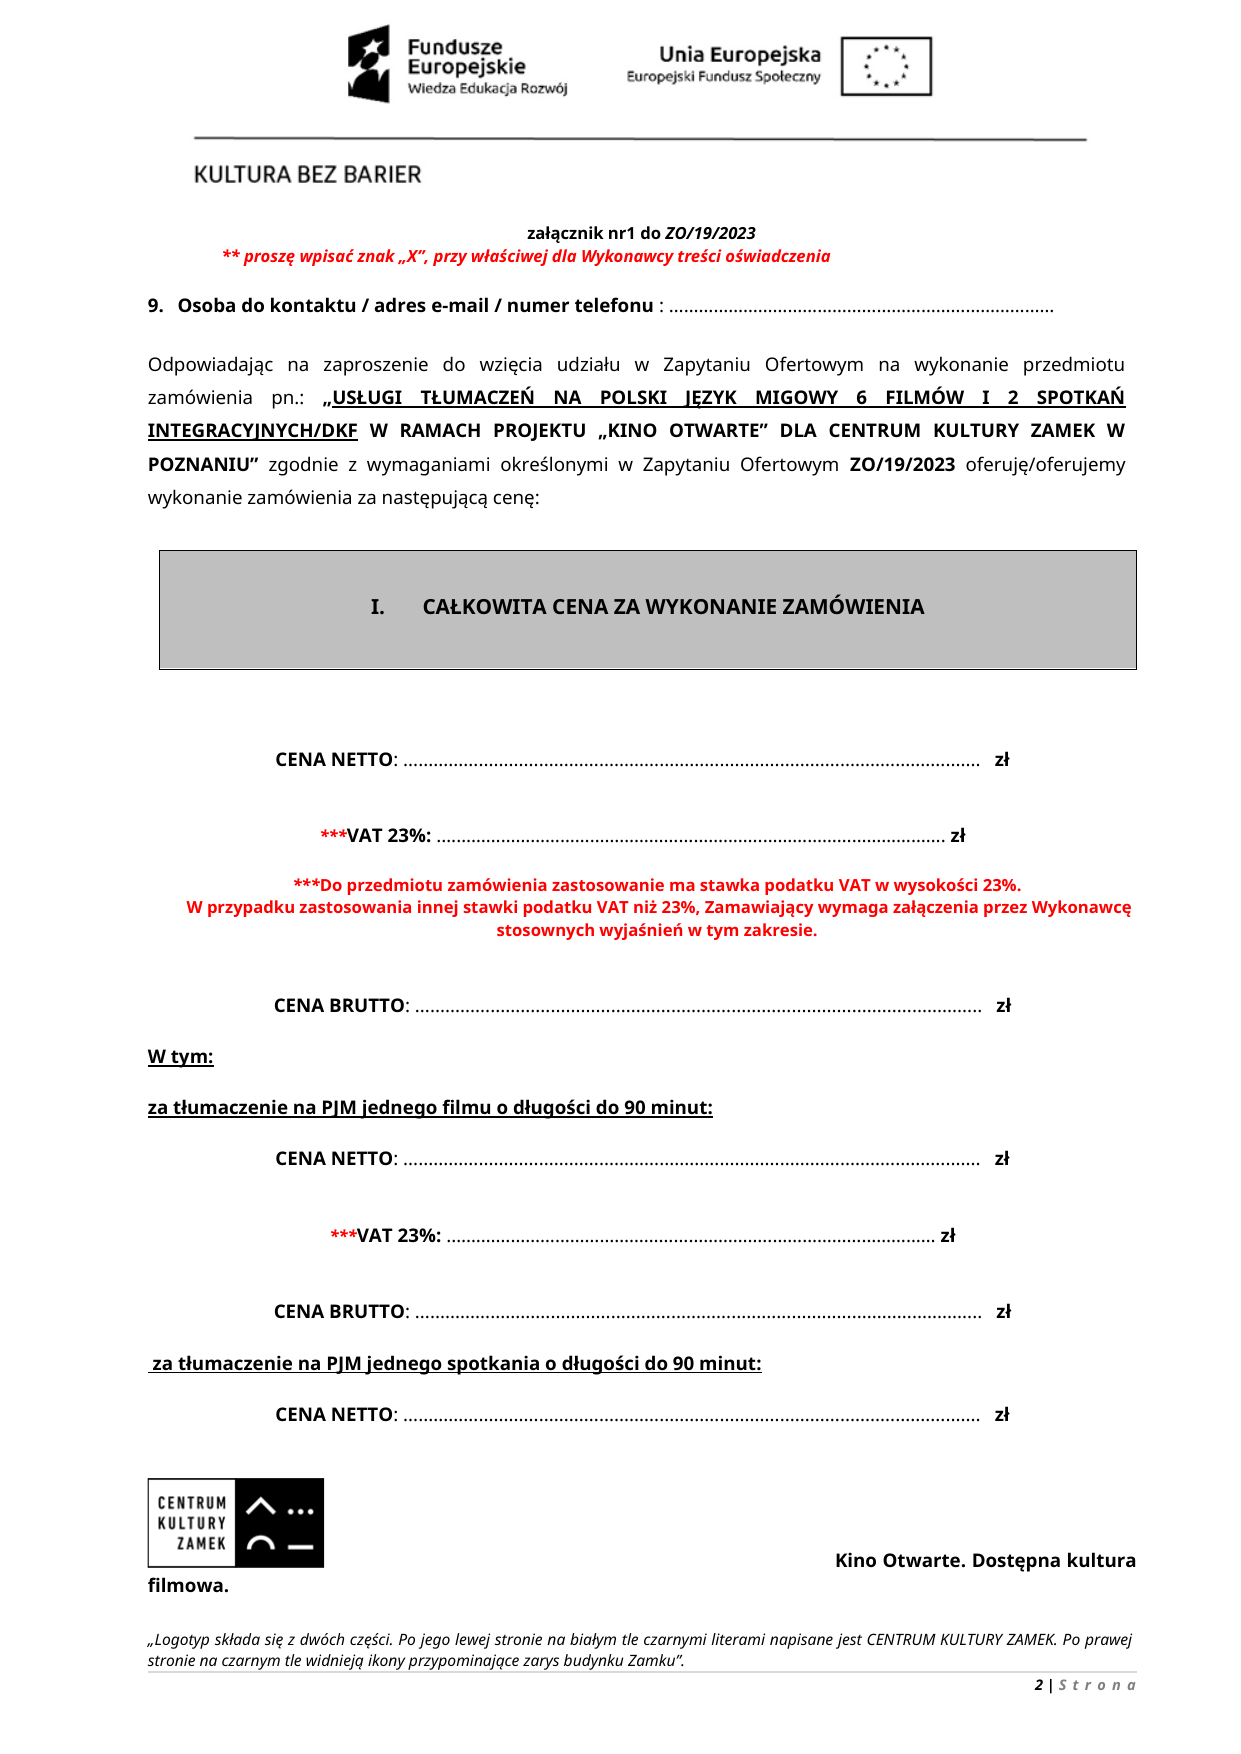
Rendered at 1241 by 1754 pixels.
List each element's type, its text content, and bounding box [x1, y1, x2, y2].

text CENA BRUTTO: ................................................................................................................. zł [148, 993, 1137, 1018]
picture [147, 1478, 325, 1568]
text ***VAT 23%: .………………………………………………………..………………………………. zł [148, 822, 1137, 848]
table_header CAŁKOWITA CENA ZA WYKONANIE ZAMÓWIENIA [160, 551, 1136, 668]
text ***VAT 23%: .………………………………………………………..…………………………… zł [148, 1222, 1137, 1248]
text za tłumaczenie na PJM jednego spotkania o długości do 90 minut: [148, 1350, 1137, 1375]
picture [147, 0, 1137, 222]
text ***Do przedmiotu zamówienia zastosowanie ma stawka podatku VAT w wysokości 23%. [177, 873, 1137, 896]
text CENA BRUTTO: ................................................................................................................. zł [148, 1299, 1137, 1324]
text W tym: [148, 1044, 1063, 1069]
text ** proszę wpisać znak „X”, przy właściwej dla Wykonawcy treści oświadczenia [221, 244, 1137, 267]
text CENA NETTO: ................................................................................................................... zł [148, 1146, 1137, 1171]
text W przypadku zastosowania innej stawki podatku VAT niż 23%, Zamawiający wymaga załączenia przez Wykonawcę stosownych wyjaśnień w tym zakresie. [177, 896, 1137, 942]
text CENA NETTO: ................................................................................................................... zł [148, 746, 1137, 771]
text CENA NETTO: ................................................................................................................... zł [148, 1401, 1137, 1426]
text Odpowiadając na zaproszenie do wzięcia udziału w Zapytaniu Ofertowym na wykonanie przedmiotu zamówienia pn.: „USŁUGI TŁUMACZEŃ NA POLSKI JĘZYK MIGOWY 6 FILMÓW I 2 SPOTKAŃ INTEGRACYJNYCH/DKF W RAMACH PROJEKTU „KINO OTWARTE” DLA CENTRUM KULTURY ZAMEK W POZNANIU” zgodnie z wymaganiami określonymi w Zapytaniu Ofertowym ZO/19/2023 oferuję/oferujemy wykonanie zamówienia za następującą cenę: [148, 351, 1126, 509]
text za tłumaczenie na PJM jednego filmu o długości do 90 minut: [148, 1095, 1137, 1120]
list Osoba do kontaktu / adres e-mail / numer telefonu : …………………………………………………………………… [148, 293, 1137, 318]
